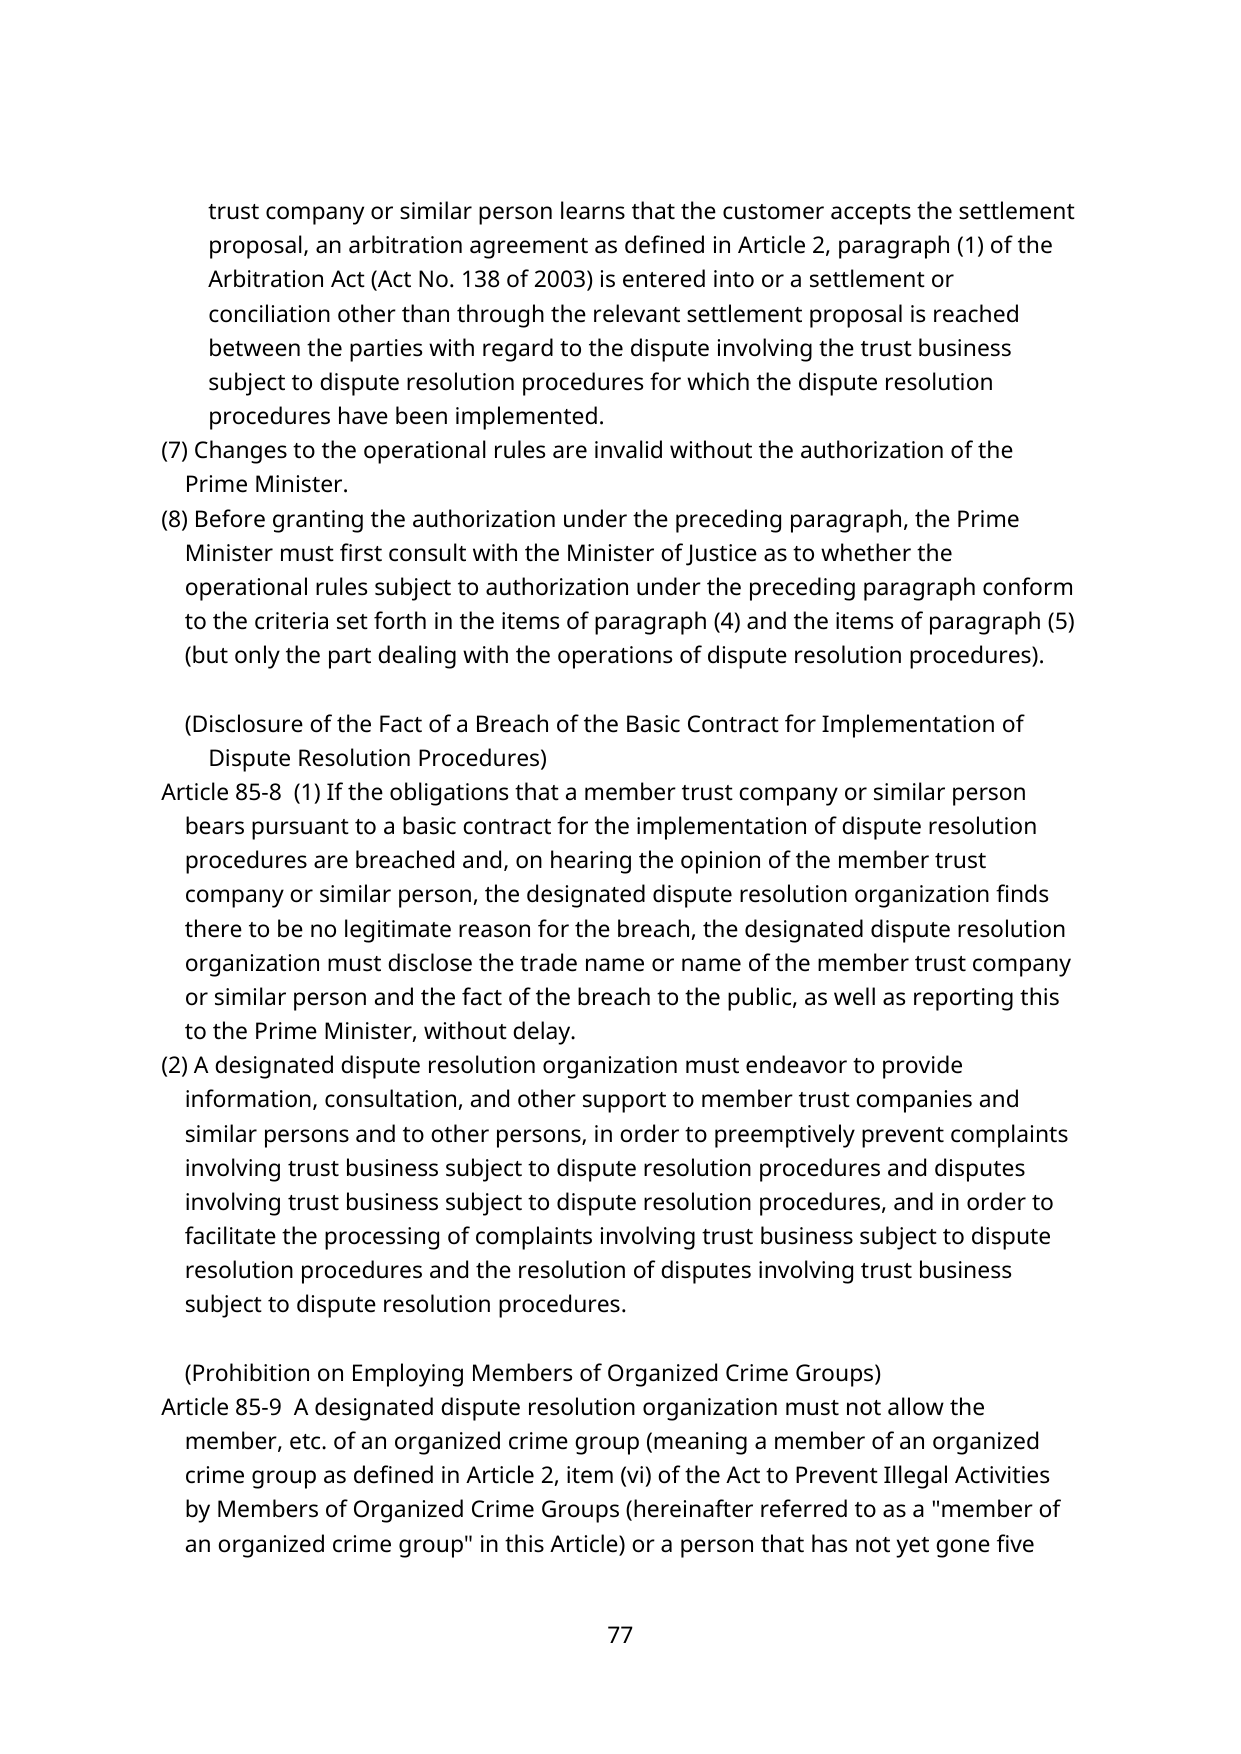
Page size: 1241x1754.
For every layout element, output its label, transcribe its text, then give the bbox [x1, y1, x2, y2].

text (Prohibition on Employing Members of Organized Crime Groups) [184, 1355, 1079, 1389]
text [184, 194, 1079, 433]
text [161, 1389, 1079, 1560]
text (2) A designated dispute resolution organization must endeavor to provide information, consultation, and other support to member trust companies and similar persons and to other persons, in order to preemptively prevent complaints involving trust business subject to dispute resolution procedures and disputes involving trust business subject to dispute resolution procedures, and in order to facilitate the processing of complaints involving trust business subject to dispute resolution procedures and the resolution of disputes involving trust business subject to dispute resolution procedures. [161, 1048, 1079, 1321]
text (Disclosure of the Fact of a Breach of the Basic Contract for Implementation of Dispute Resolution Procedures) [184, 706, 1079, 774]
text Article 85-8 (1) If the obligations that a member trust company or similar person bears pursuant to a basic contract for the implementation of dispute resolution procedures are breached and, on hearing the opinion of the member trust company or similar person, the designated dispute resolution organization finds there to be no legitimate reason for the breach, the designated dispute resolution organization must disclose the trade name or name of the member trust company or similar person and the fact of the breach to the public, as well as reporting this to the Prime Minister, without delay. [161, 774, 1079, 1048]
text (8) Before granting the authorization under the preceding paragraph, the Prime Minister must first consult with the Minister of Justice as to whether the operational rules subject to authorization under the preceding paragraph conform to the criteria set forth in the items of paragraph (4) and the items of paragraph (5) (but only the part dealing with the operations of dispute resolution procedures). [161, 501, 1079, 672]
text (7) Changes to the operational rules are invalid without the authorization of the Prime Minister. [161, 433, 1079, 501]
